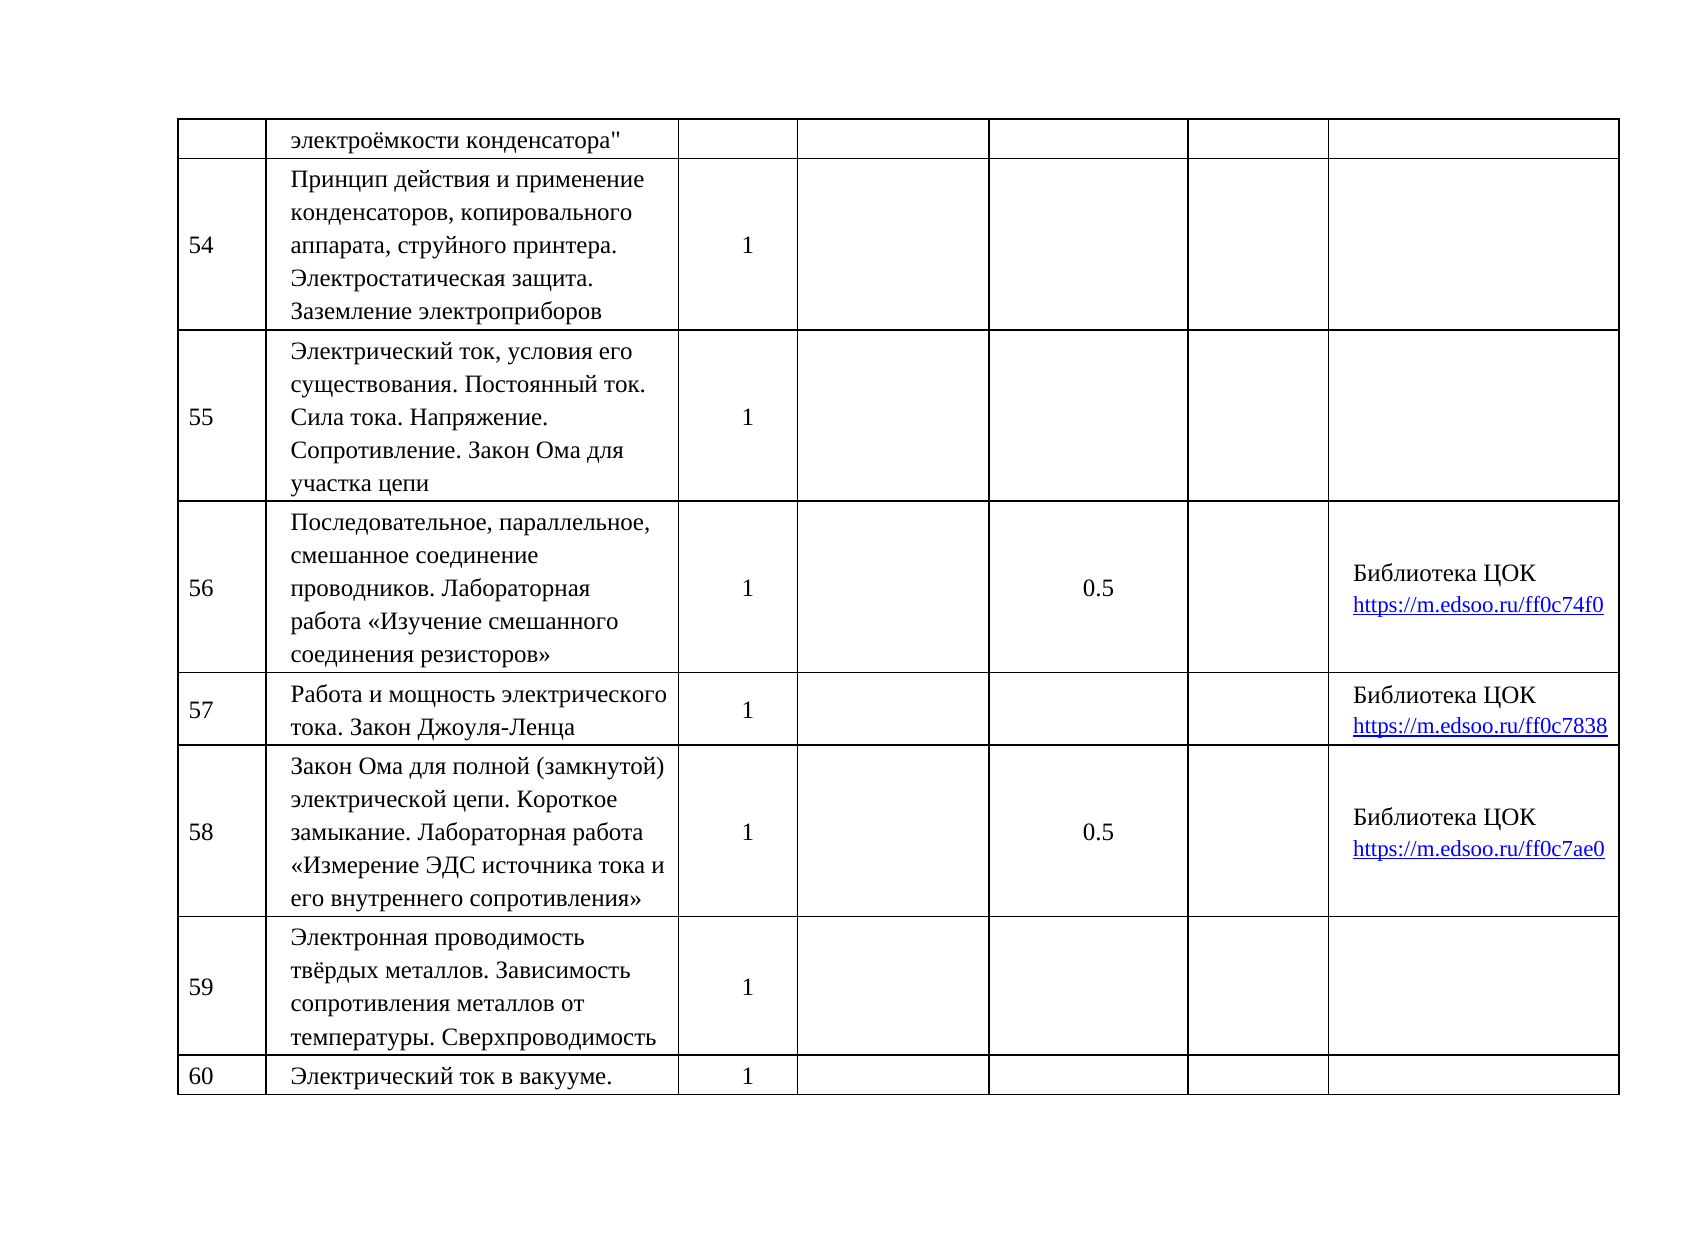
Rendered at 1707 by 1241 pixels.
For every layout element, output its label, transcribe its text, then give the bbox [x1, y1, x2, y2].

table_cell Последовательное, параллельное, смешанное соединение проводников. Лабораторная работа «Изучение смешанного соединения резисторов» [267, 502, 678, 672]
table_cell [798, 1056, 988, 1093]
table_cell [798, 331, 988, 500]
table_cell [1189, 746, 1328, 916]
table_cell [798, 120, 988, 157]
table_cell Библиотека ЦОК https://m.edsoo.ru/ff0c74f0 [1329, 502, 1618, 672]
table_cell Принцип действия и применение конденсаторов, копировального аппарата, струйного принтера. Электростатическая защита. Заземление электроприборов [267, 159, 678, 329]
table_cell 54 [179, 159, 265, 329]
table_cell [1189, 502, 1328, 672]
table_cell 58 [179, 746, 265, 916]
table_cell [1329, 917, 1618, 1054]
table_cell 59 [179, 917, 265, 1054]
table_cell [1329, 1056, 1618, 1093]
table_cell 57 [179, 673, 265, 744]
table_cell [1189, 120, 1328, 157]
table_cell Закон Ома для полной (замкнутой) электрической цепи. Короткое замыкание. Лабораторная работа «Измерение ЭДС источника тока и его внутреннего сопротивления» [267, 746, 678, 916]
table_cell 53 [179, 120, 265, 157]
table_cell 1 [679, 746, 797, 916]
table_cell 0.5 [990, 746, 1187, 916]
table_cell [267, 120, 678, 157]
table_cell 1 [990, 120, 1187, 157]
table_cell [1329, 120, 1618, 157]
table_cell [1189, 917, 1328, 1054]
table_cell [798, 673, 988, 744]
table_cell 55 [179, 331, 265, 500]
table_cell 1 [679, 917, 797, 1054]
table_cell 0.5 [990, 502, 1187, 672]
table_cell [798, 746, 988, 916]
table_cell [990, 159, 1187, 329]
table_cell 60 [179, 1056, 265, 1093]
table_cell 56 [179, 502, 265, 672]
table_cell Работа и мощность электрического тока. Закон Джоуля-Ленца [267, 673, 678, 744]
table_cell [1189, 1056, 1328, 1093]
table_cell 1 [679, 120, 797, 157]
table_cell [798, 502, 988, 672]
table_cell [798, 917, 988, 1054]
table_cell 1 [679, 1056, 797, 1093]
table_cell [990, 673, 1187, 744]
table_cell [798, 159, 988, 329]
table_cell 1 [679, 673, 797, 744]
table_cell Библиотека ЦОК https://m.edsoo.ru/ff0c7838 [1329, 673, 1618, 744]
table_cell Электронная проводимость твёрдых металлов. Зависимость сопротивления металлов от температуры. Сверхпроводимость [267, 917, 678, 1054]
table_cell 1 [679, 159, 797, 329]
table_cell 1 [679, 502, 797, 672]
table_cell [267, 1056, 678, 1093]
table_cell [990, 331, 1187, 500]
table_cell 1 [679, 331, 797, 500]
table_cell Электрический ток, условия его существования. Постоянный ток. Сила тока. Напряжение. Сопротивление. Закон Ома для участка цепи [267, 331, 678, 500]
table_cell [1329, 331, 1618, 500]
table_cell [1189, 159, 1328, 329]
table_cell Библиотека ЦОК https://m.edsoo.ru/ff0c7ae0 [1329, 746, 1618, 916]
table_cell [1189, 331, 1328, 500]
table_cell [990, 1056, 1187, 1093]
table_cell [1189, 673, 1328, 744]
table_cell [990, 917, 1187, 1054]
table_cell [1329, 159, 1618, 329]
